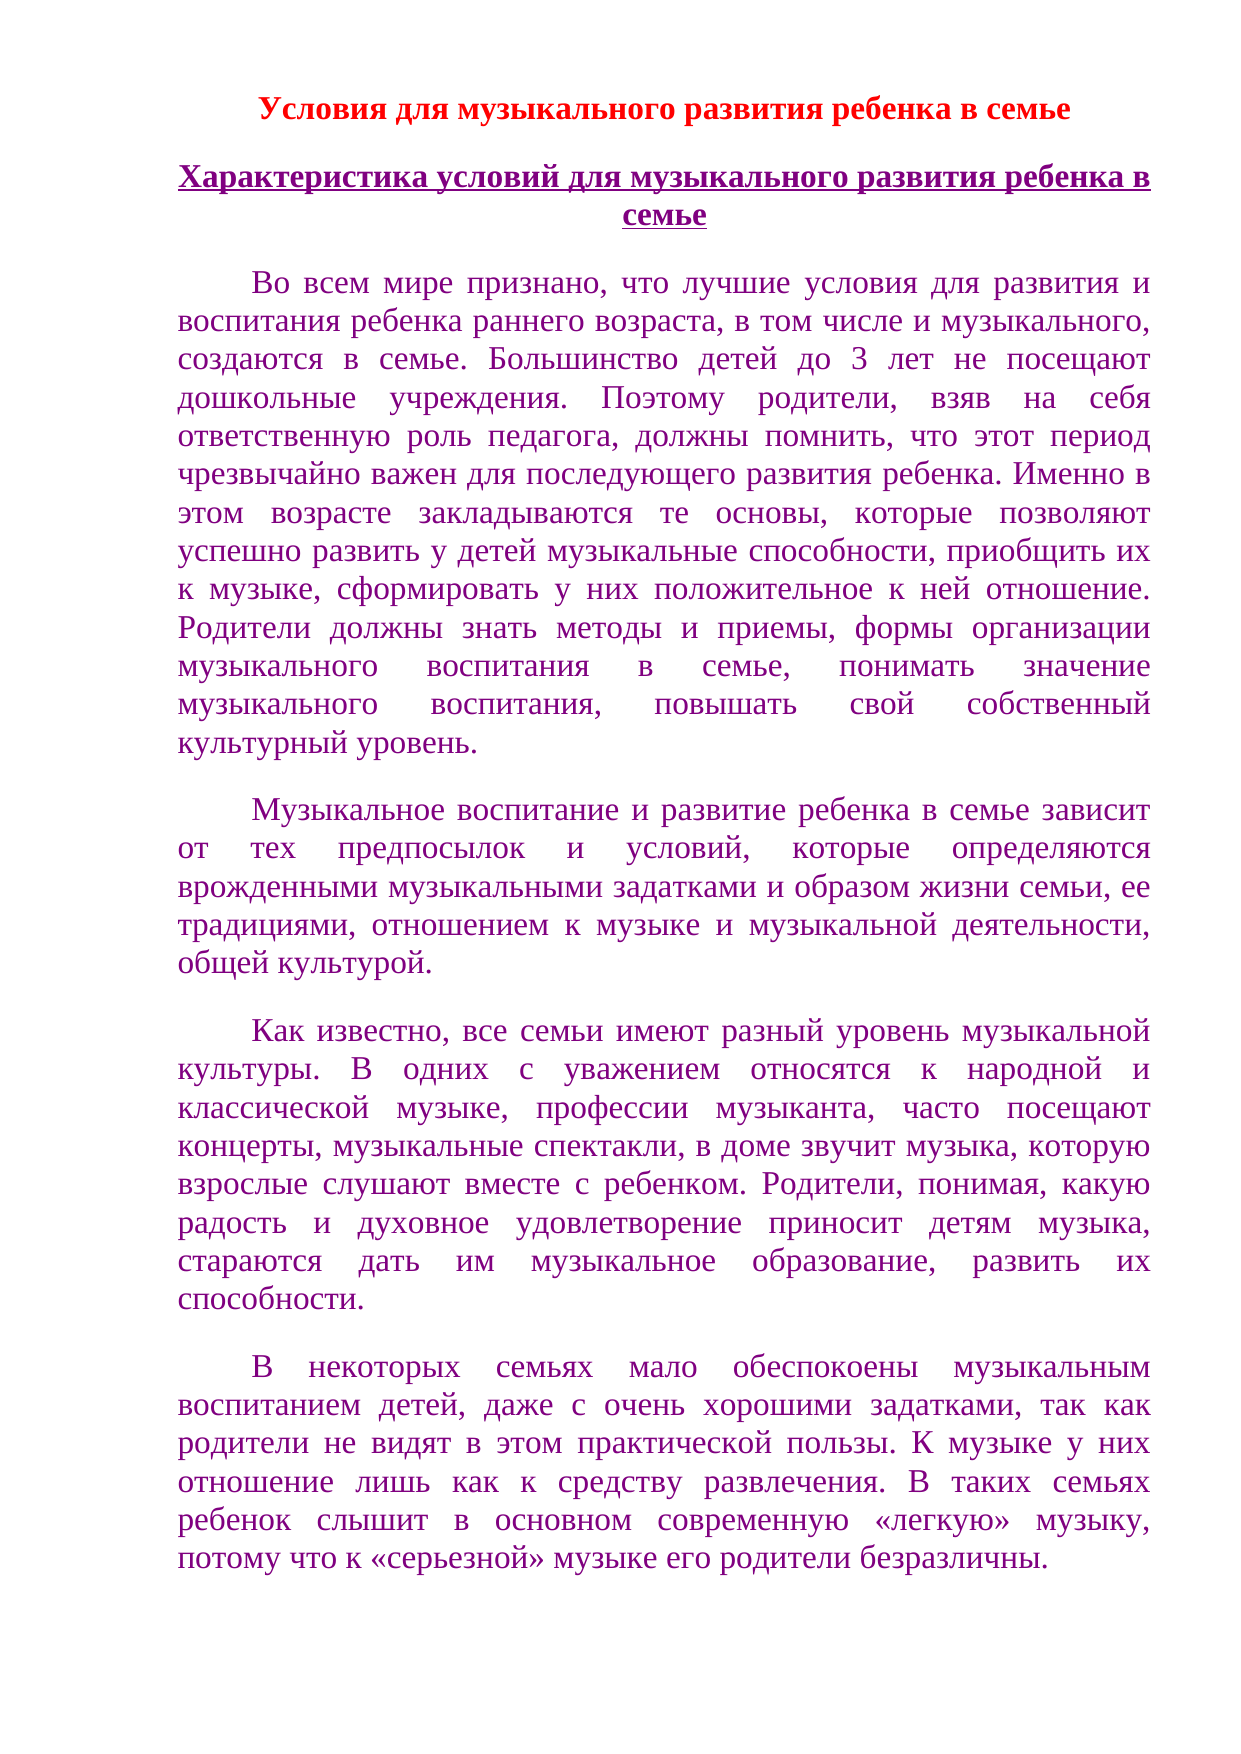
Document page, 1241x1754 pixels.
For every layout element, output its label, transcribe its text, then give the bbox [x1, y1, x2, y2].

text Музыкальное воспитание и развитие ребенка в семье зависит от тех предпосылок и условий, которые определяются врожденными музыкальными задатками и образом жизни семьи, ее традициями, отношением к музыке и музыкальной деятельности, общей культурой. [177, 789, 1152, 981]
text Во всем мире признано, что лучшие условия для развития и воспитания ребенка раннего возраста, в том числе и музыкального, создаются в семье. Большинство детей до 3 лет не посещают дошкольные учреждения. Поэтому родители, взяв на себя ответственную роль педагога, должны помнить, что этот период чрезвычайно важен для последующего развития ребенка. Именно в этом возрасте закладываются те основы, которые позволяют успешно развить у детей музыкальные способности, приобщить их к музыке, сформировать у них положительное к ней отношение. Родители должны знать методы и приемы, формы организации музыкального воспитания в семье, понимать значение музыкального воспитания, повышать свой собственный культурный уровень. [177, 262, 1152, 760]
text Характеристика условий для музыкального развития ребенка в семье [177, 156, 1152, 233]
text Условия для музыкального развития ребенка в семье [177, 89, 1152, 127]
text Как известно, все семьи имеют разный уровень музыкальной культуры. В одних с уважением относятся к народной и классической музыке, профессии музыканта, часто посещают концерты, музыкальные спектакли, в доме звучит музыка, которую взрослые слушают вместе с ребенком. Родители, понимая, какую радость и духовное удовлетворение приносит детям музыка, стараются дать им музыкальное образование, развить их способности. [177, 1010, 1152, 1317]
text В некоторых семьях мало обеспокоены музыкальным воспитанием детей, даже с очень хорошими задатками, так как родители не видят в этом практической пользы. К музыке у них отношение лишь как к средству развлечения. В таких семьях ребенок слышит в основном современную «легкую» музыку, потому что к «серьезной» музыке его родители безразличны. [177, 1346, 1152, 1576]
